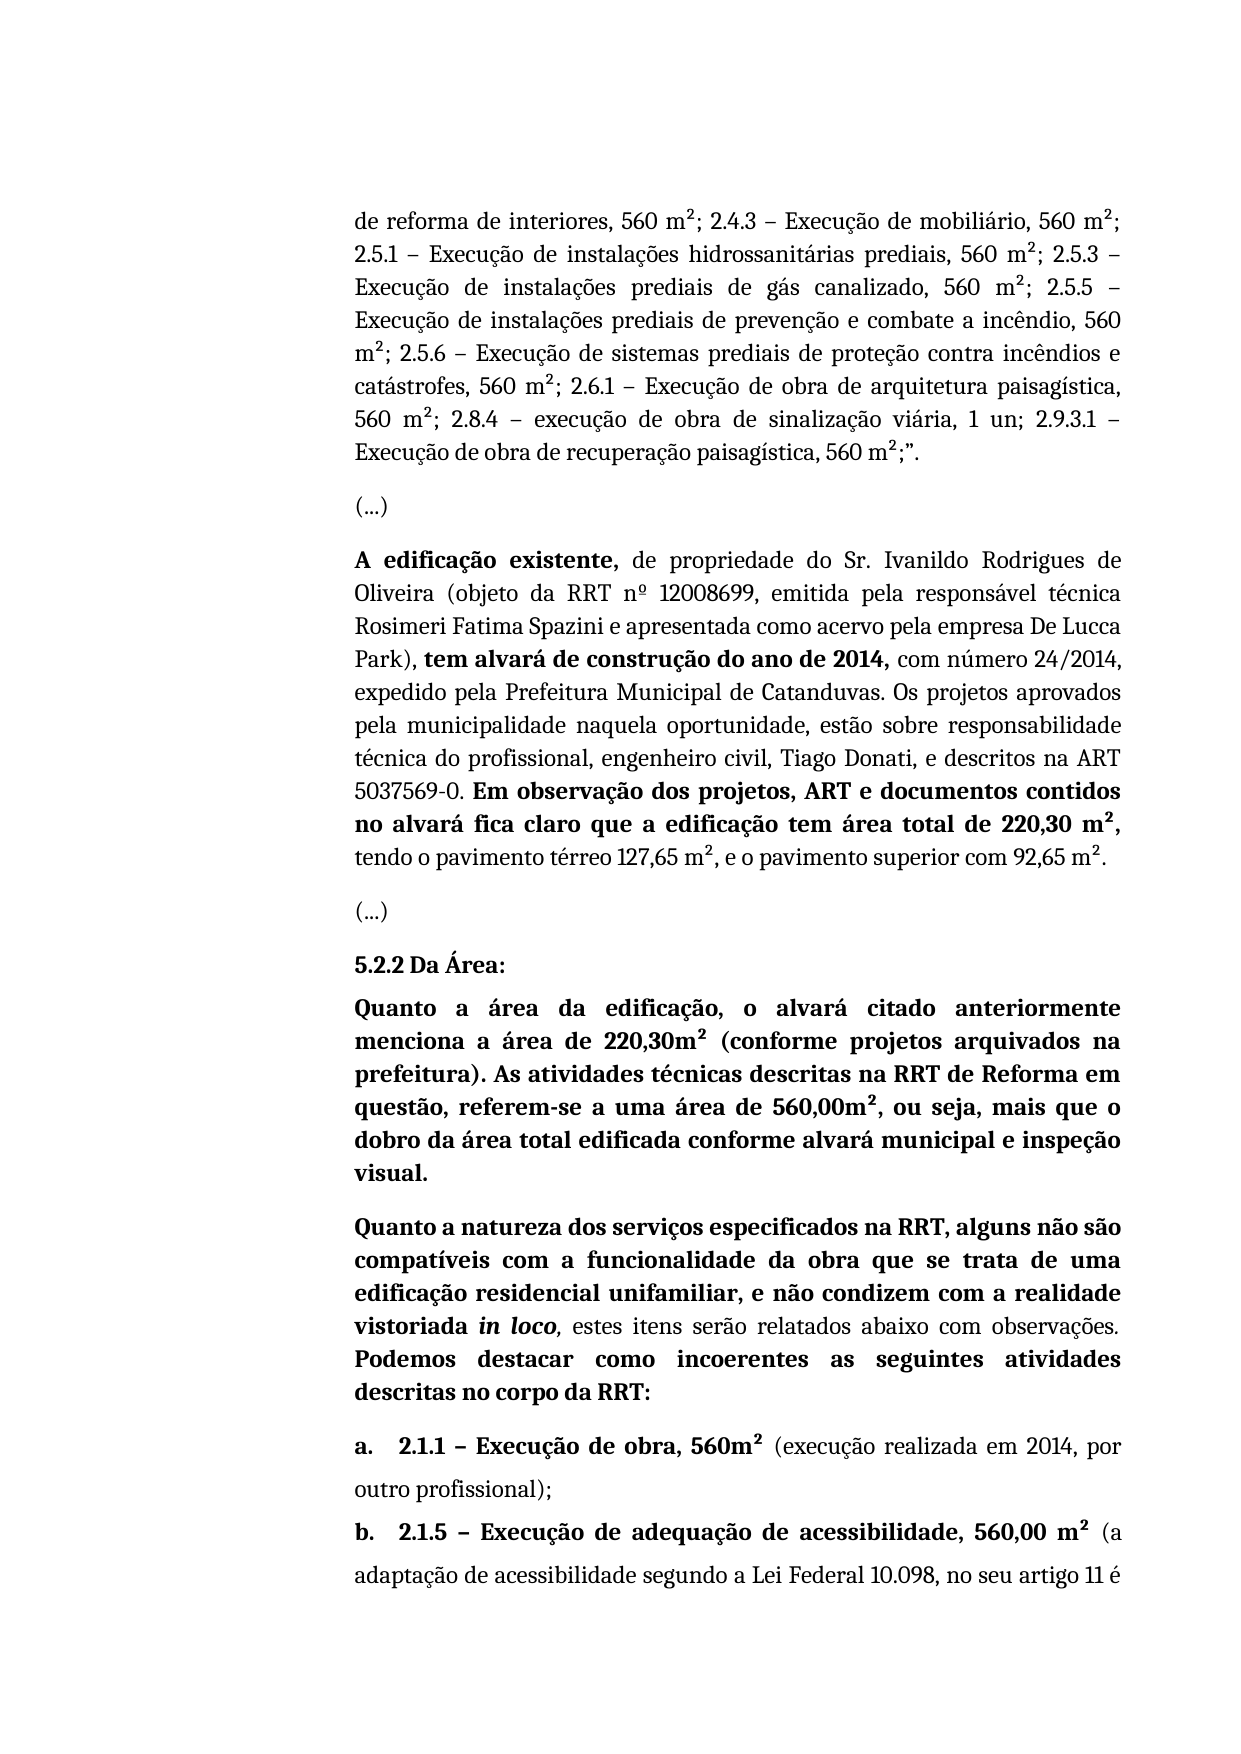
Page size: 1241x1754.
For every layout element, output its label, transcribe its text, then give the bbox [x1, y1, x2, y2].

list 2.1.1 – Execução de obra, 560m² (execução realizada em 2014, por outro profissional); [354, 1432, 1122, 1503]
text A edificação existente, de propriedade do Sr. Ivanildo Rodrigues de Oliveira (objeto da RRT nº 12008699, emitida pela responsável técnica Rosimeri Fatima Spazini e apresentada como acervo pela empresa De Lucca Park), tem alvará de construção do ano de 2014, com número 24/2014, expedido pela Prefeitura Municipal de Catanduvas. Os projetos aprovados pela municipalidade naquela oportunidade, estão sobre responsabilidade técnica do profissional, engenheiro civil, Tiago Donati, e descritos na ART 5037569-0. Em observação dos projetos, ART e documentos contidos no alvará fica claro que a edificação tem área total de 220,30 m², tendo o pavimento térreo 127,65 m², e o pavimento superior com 92,65 m². [354, 546, 1122, 872]
text (...) [354, 492, 1122, 521]
subtitle 5.2.2 Da Área: [354, 951, 1122, 979]
text Quanto a área da edificação, o alvará citado anteriormente menciona a área de 220,30m² (conforme projetos arquivados na prefeitura). As atividades técnicas descritas na RRT de Reforma em questão, referem-se a uma área de 560,00m², ou seja, mais que o dobro da área total edificada conforme alvará municipal e inspeção visual. [354, 994, 1122, 1187]
text Quanto a natureza dos serviços especificados na RRT, alguns não são compatíveis com a funcionalidade da obra que se trata de uma edificação residencial unifamiliar, e não condizem com a realidade vistoriada in loco, estes itens serão relatados abaixo com observações. Podemos destacar como incoerentes as seguintes atividades descritas no corpo da RRT: [354, 1213, 1122, 1406]
text (...) [354, 897, 1122, 925]
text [354, 207, 1122, 467]
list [354, 1518, 1122, 1590]
